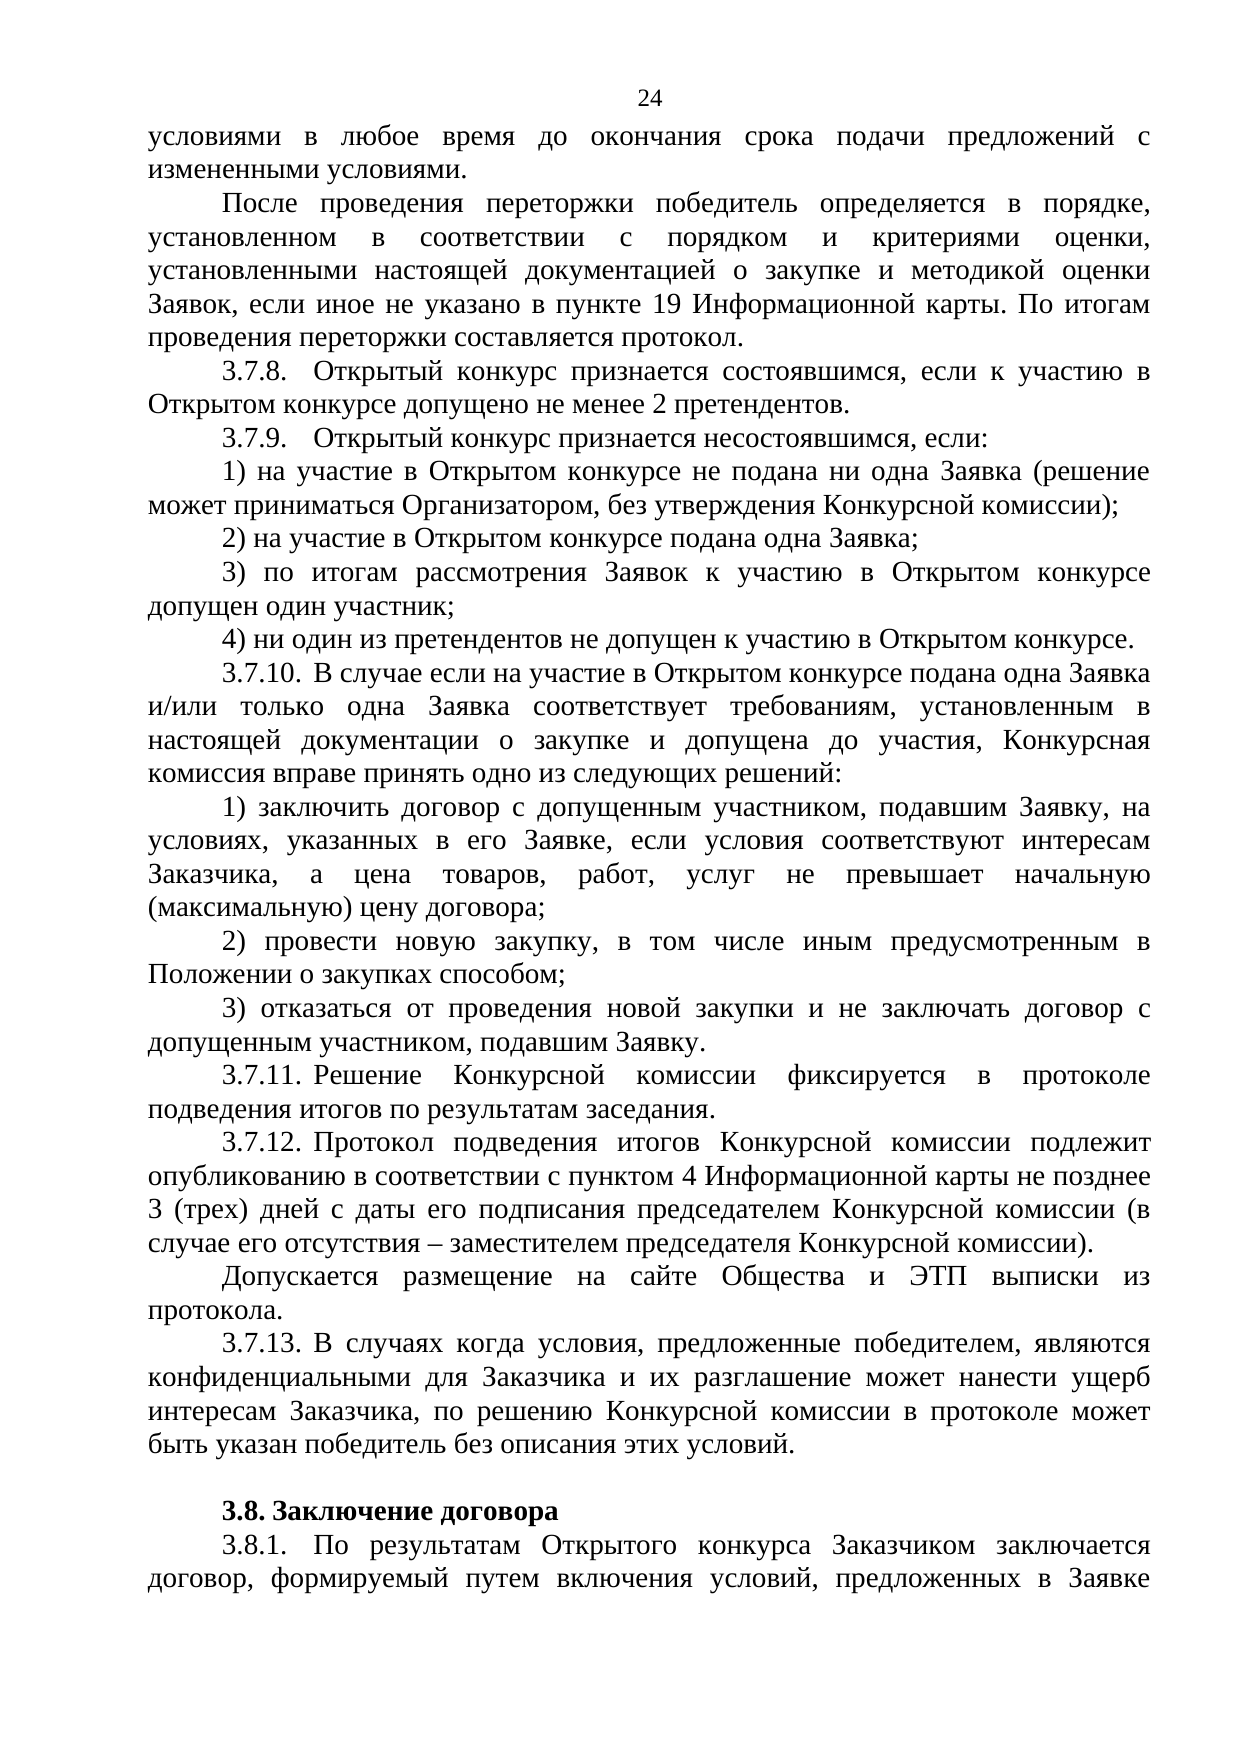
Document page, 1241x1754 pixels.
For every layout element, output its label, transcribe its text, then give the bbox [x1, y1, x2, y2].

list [148, 1527, 1152, 1594]
text 1) на участие в Открытом конкурсе не подана ни одна Заявка (решение может приниматься Организатором, без утверждения Конкурсной комиссии); [148, 453, 1152, 521]
text 2) провести новую закупку, в том числе иным предусмотренным в Положении о закупках способом; [148, 923, 1152, 990]
text Допускается размещение на сайте Общества и ЭТП выписки из протокола. [148, 1258, 1152, 1326]
list В случае если на участие в Открытом конкурсе подана одна Заявка и/или только одна Заявка соответствует требованиям, установленным в настоящей документации о закупке и допущена до участия, Конкурсная комиссия вправе принять одно из следующих решений: [148, 655, 1152, 789]
list Решение Конкурсной комиссии фиксируется в протоколе подведения итогов по результатам заседания. [148, 1057, 1152, 1124]
list Протокол подведения итогов Конкурсной комиссии подлежит опубликованию в соответствии с пунктом 4 Информационной карты не позднее 3 (трех) дней с даты его подписания председателем Конкурсной комиссии (в случае его отсутствия – заместителем председателя Конкурсной комиссии). [148, 1124, 1152, 1258]
list Открытый конкурс признается состоявшимся, если к участию в Открытом конкурсе допущено не менее 2 претендентов. [148, 353, 1152, 420]
text 4) ни один из претендентов не допущен к участию в Открытом конкурсе. [148, 621, 1152, 655]
text 1) заключить договор с допущенным участником, подавшим Заявку, на условиях, указанных в его Заявке, если условия соответствуют интересам Заказчика, а цена товаров, работ, услуг не превышает начальную (максимальную) цену договора; [148, 789, 1152, 923]
list Заключение договора [148, 1493, 1152, 1527]
text После проведения переторжки победитель определяется в порядке, установленном в соответствии с порядком и критериями оценки, установленными настоящей документацией о закупке и методикой оценки Заявок, если иное не указано в пункте 19 Информационной карты. По итогам проведения переторжки составляется протокол. [148, 185, 1152, 353]
list Открытый конкурс признается несостоявшимся, если: [148, 420, 1152, 453]
text 3) по итогам рассмотрения Заявок к участию в Открытом конкурсе допущен один участник; [148, 554, 1152, 621]
text 3) отказаться от проведения новой закупки и не заключать договор с допущенным участником, подавшим Заявку. [148, 990, 1152, 1057]
list В случаях когда условия, предложенные победителем, являются конфиденциальными для Заказчика и их разглашение может нанести ущерб интересам Заказчика, по решению Конкурсной комиссии в протоколе может быть указан победитель без описания этих условий. [148, 1326, 1152, 1460]
text 2) на участие в Открытом конкурсе подана одна Заявка; [148, 521, 1152, 554]
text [148, 118, 1152, 185]
